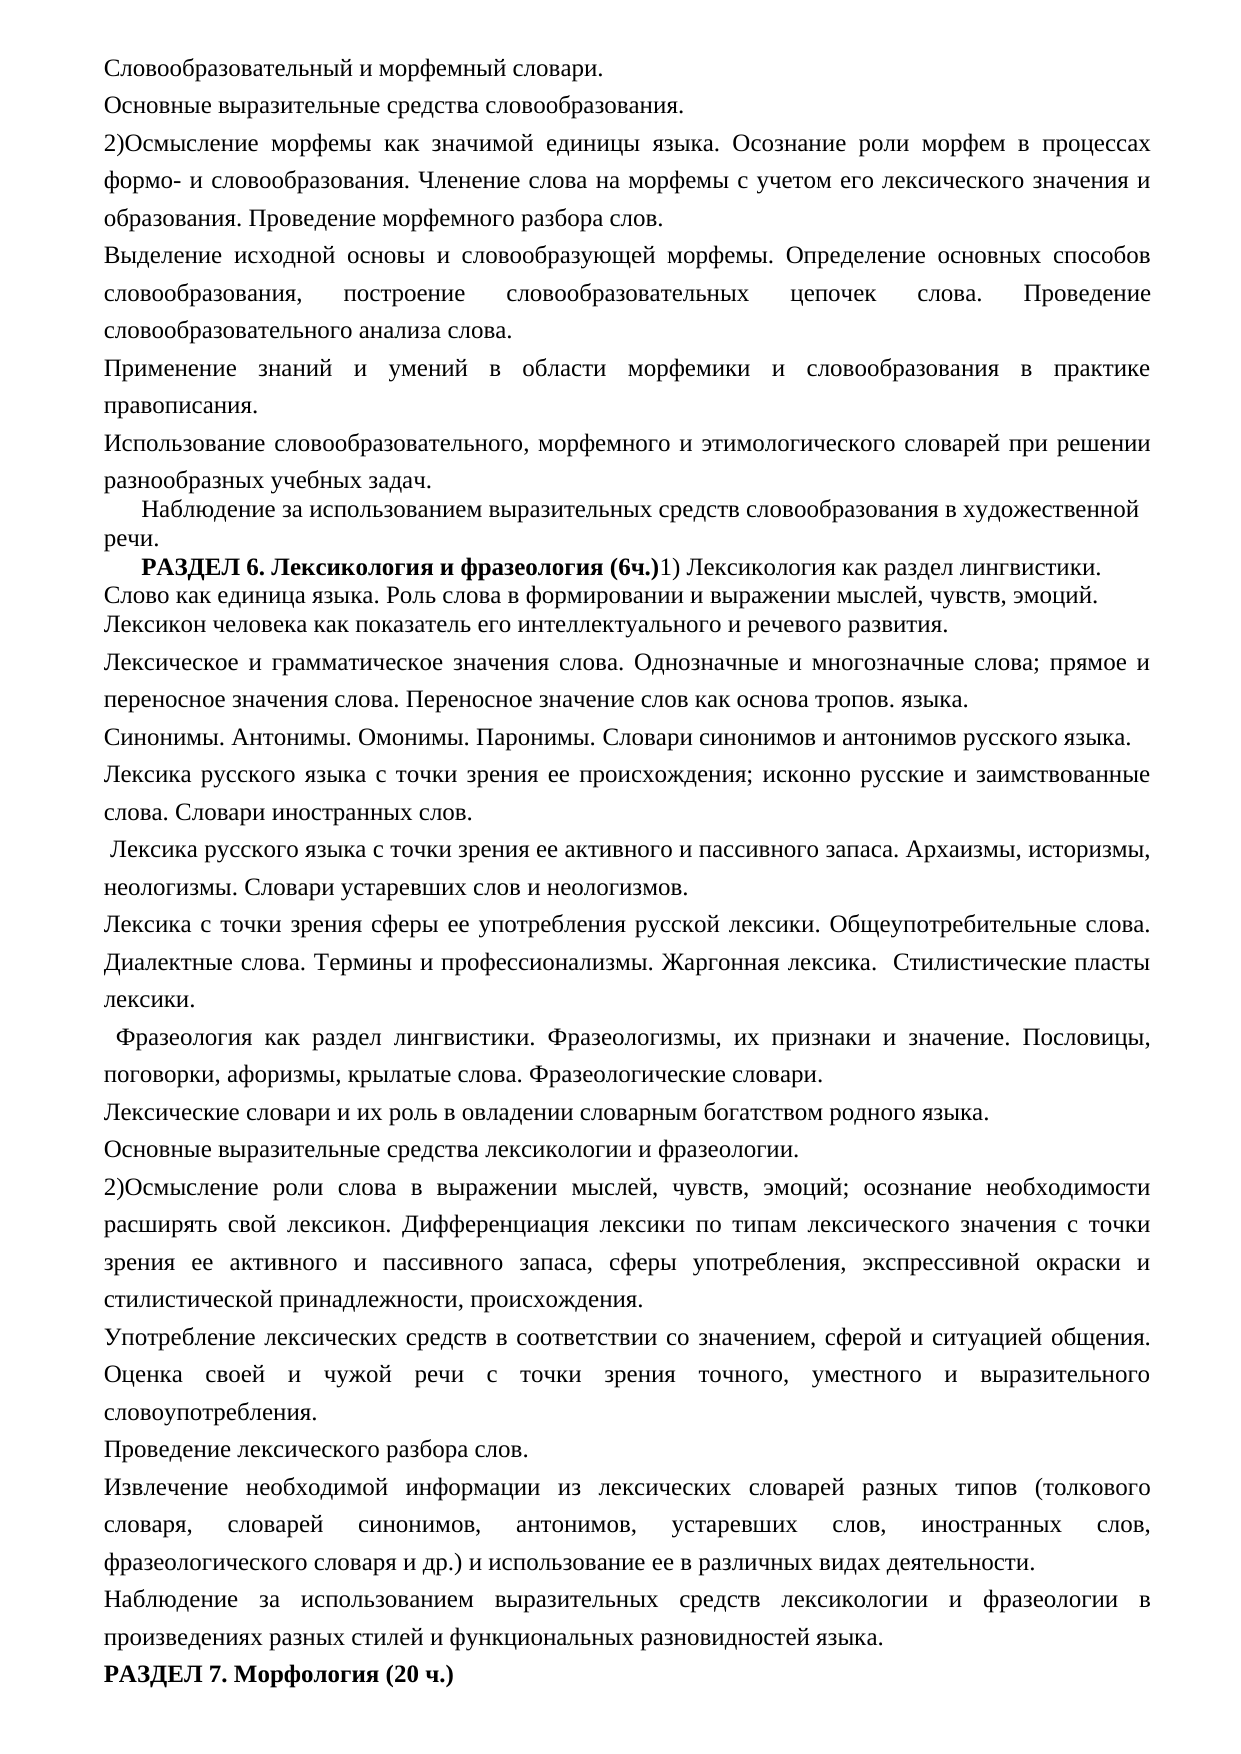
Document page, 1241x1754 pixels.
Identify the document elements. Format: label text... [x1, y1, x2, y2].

text 2)Осмысление роли слова в выражении мыслей, чувств, эмоций; осознание необходимости расширять свой лексикон. Дифференциация лексики по типам лексического значения с точки зрения ее активного и пассивного запаса, сферы употребления, экспрессивной окраски и стилистической принадлежности, происхождения. [103, 1163, 1152, 1313]
text РАЗДЕЛ 7. Морфология (20 ч.) [103, 1651, 1152, 1688]
text Применение знаний и умений в области морфемики и словообразования в практике правописания. [103, 344, 1152, 419]
text Лексика русского языка с точки зрения ее происхождения; исконно русские и заимствованные слова. Словари иностранных слов. [103, 751, 1152, 826]
text Наблюдение за использованием выразительных средств словообразования в художественной речи. [103, 494, 1152, 552]
text Использование словообразовательного, морфемного и этимологического словарей при решении разнообразных учебных задач. [103, 419, 1152, 494]
text Извлечение необходимой информации из лексических словарей разных типов (толкового словаря, словарей синонимов, антонимов, устаревших слов, иностранных слов, фразеологического словаря и др.) и использование ее в различных видах деятельности. [103, 1463, 1152, 1576]
text Проведение лексического разбора слов. [103, 1426, 1152, 1463]
text Лексические словари и их роль в овладении словарным богатством родного языка. [103, 1088, 1152, 1126]
text Синонимы. Антонимы. Омонимы. Паронимы. Словари синонимов и антонимов русского языка. [103, 713, 1152, 751]
text Основные выразительные средства лексикологии и фразеологии. [103, 1126, 1152, 1163]
text Выделение исходной основы и словообразующей морфемы. Определение основных способов словообразования, построение словообразовательных цепочек слова. Проведение словообразовательного анализа слова. [103, 232, 1152, 344]
text Лексика с точки зрения сферы ее употребления русской лексики. Общеупотребительные слова. Диалектные слова. Термины и профессионализмы. Жаргонная лексика. Стилистические пласты лексики. [103, 901, 1152, 1013]
text Фразеология как раздел лингвистики. Фразеологизмы, их признаки и значение. Пословицы, поговорки, афоризмы, крылатые слова. Фразеологические словари. [103, 1013, 1152, 1088]
text Основные выразительные средства словообразования. [103, 82, 1152, 119]
text Употребление лексических средств в соответствии со значением, сферой и ситуацией общения. Оценка своей и чужой речи с точки зрения точного, уместного и выразительного словоупотребления. [103, 1313, 1152, 1426]
text Лексика русского языка с точки зрения ее активного и пассивного запаса. Архаизмы, историзмы, неологизмы. Словари устаревших слов и неологизмов. [103, 826, 1152, 901]
text Наблюдение за использованием выразительных средств лексикологии и фразеологии в произведениях разных стилей и функциональных разновидностей языка. [103, 1576, 1152, 1651]
text РАЗДЕЛ 6. Лексикология и фразеология (6ч.)1) Лексикология как раздел лингвистики. Слово как единица языка. Роль слова в формировании и выражении мыслей, чувств, эмоций. Лексикон человека как показатель его интеллектуального и речевого развития. [103, 552, 1152, 638]
text Лексическое и грамматическое значения слова. Однозначные и многозначные слова; прямое и переносное значения слова. Переносное значение слов как основа тропов. языка. [103, 638, 1152, 713]
text 2)Осмысление морфемы как значимой единицы языка. Осознание роли морфем в процессах формо- и словообразования. Членение слова на морфемы с учетом его лексического значения и образования. Проведение морфемного разбора слов. [103, 119, 1152, 232]
text Словообразовательный и морфемный словари. [103, 44, 1152, 82]
